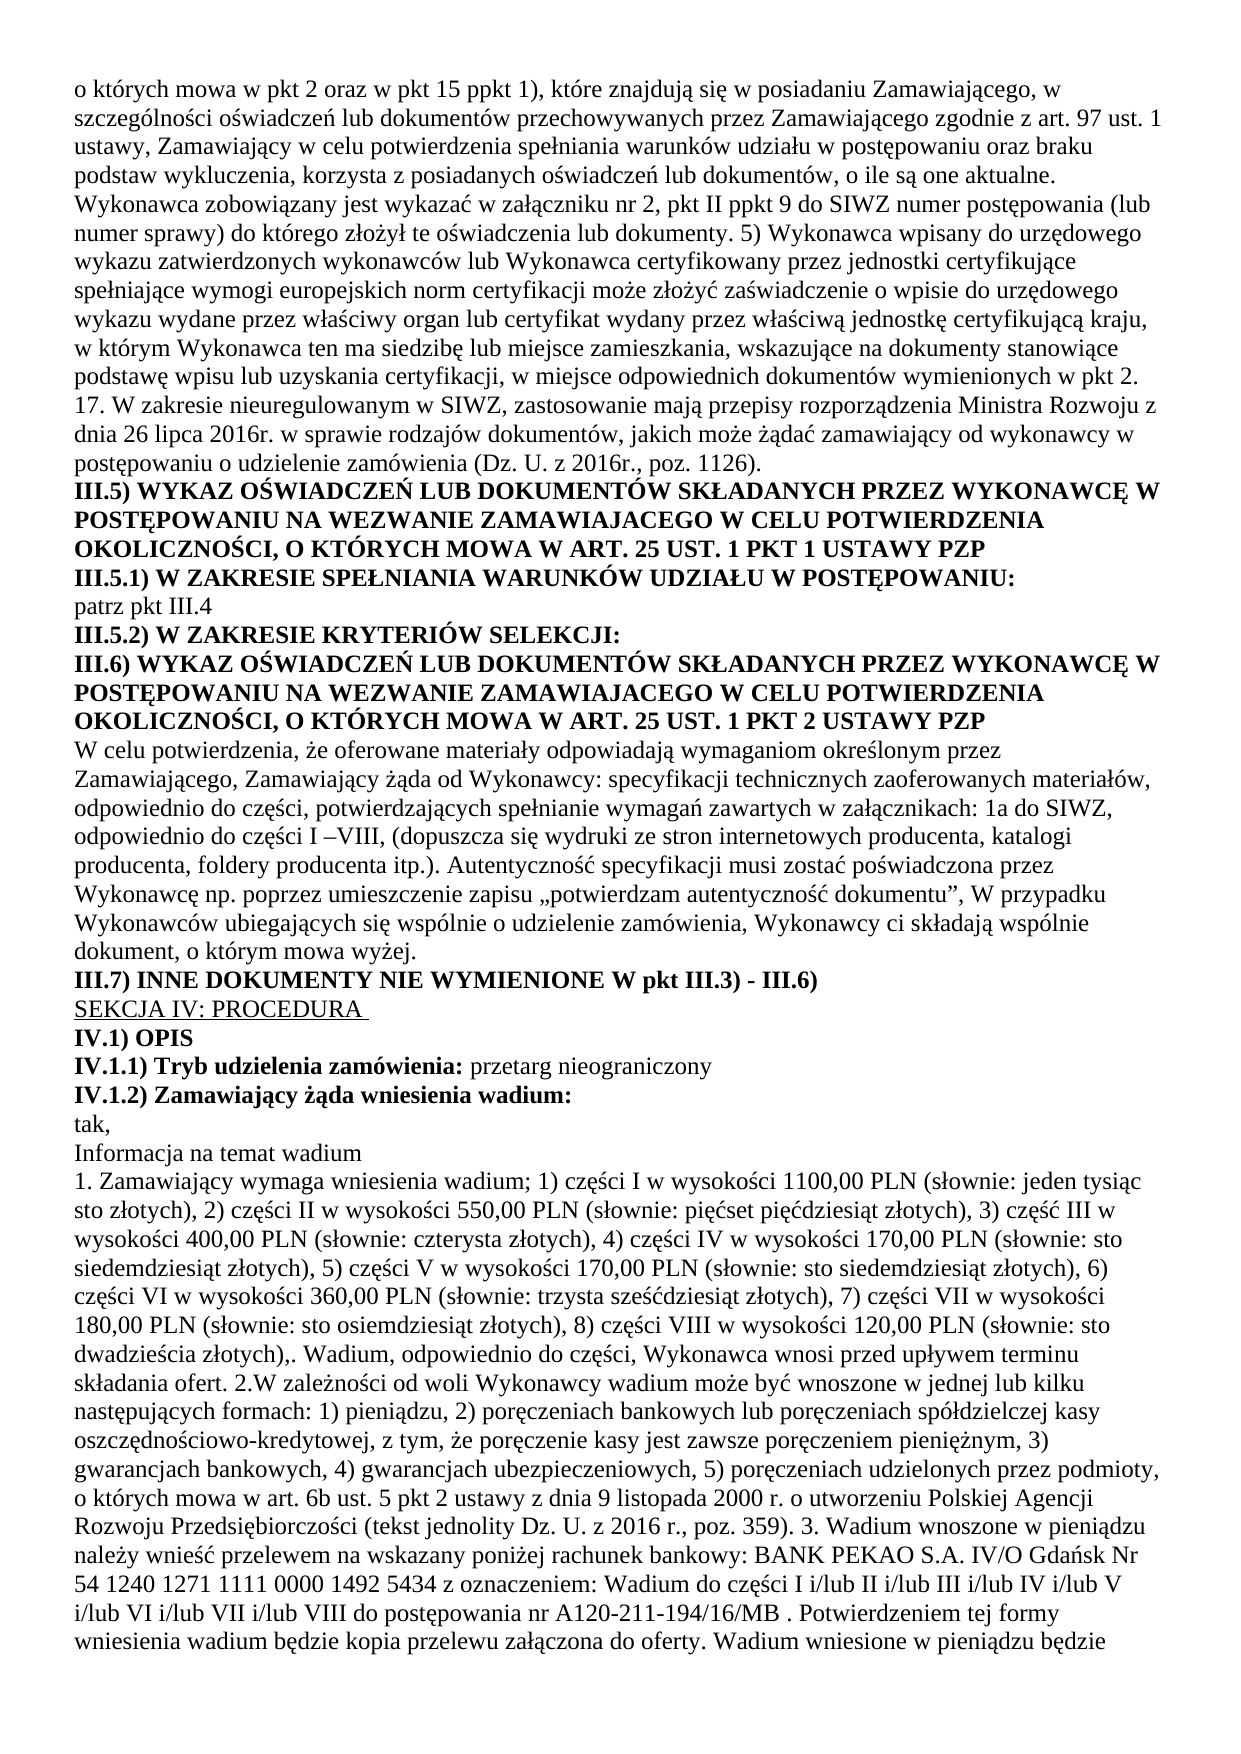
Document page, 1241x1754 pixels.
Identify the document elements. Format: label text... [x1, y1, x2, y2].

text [74, 74, 1167, 476]
text SEKCJA IV: PROCEDURA [74, 994, 1167, 1023]
text III.5.1) W ZAKRESIE SPEŁNIANIA WARUNKÓW UDZIAŁU W POSTĘPOWANIU: patrz pkt III.4 III.5.2) W ZAKRESIE KRYTERIÓW SELEKCJI: [74, 563, 1167, 649]
text IV.1) OPIS IV.1.1) Tryb udzielenia zamówienia: przetarg nieograniczony IV.1.2) Zamawiający żąda wniesienia wadium: [74, 1023, 1167, 1109]
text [74, 1109, 1167, 1655]
text III.7) INNE DOKUMENTY NIE WYMIENIONE W pkt III.3) - III.6) [74, 965, 1167, 994]
text III.5) WYKAZ OŚWIADCZEŃ LUB DOKUMENTÓW SKŁADANYCH PRZEZ WYKONAWCĘ W POSTĘPOWANIU NA WEZWANIE ZAMAWIAJACEGO W CELU POTWIERDZENIA OKOLICZNOŚCI, O KTÓRYCH MOWA W ART. 25 UST. 1 PKT 1 USTAWY PZP [74, 476, 1167, 563]
text III.6) WYKAZ OŚWIADCZEŃ LUB DOKUMENTÓW SKŁADANYCH PRZEZ WYKONAWCĘ W POSTĘPOWANIU NA WEZWANIE ZAMAWIAJACEGO W CELU POTWIERDZENIA OKOLICZNOŚCI, O KTÓRYCH MOWA W ART. 25 UST. 1 PKT 2 USTAWY PZP [74, 649, 1167, 735]
text W celu potwierdzenia, że oferowane materiały odpowiadają wymaganiom określonym przez Zamawiającego, Zamawiający żąda od Wykonawcy: specyfikacji technicznych zaoferowanych materiałów, odpowiednio do części, potwierdzających spełnianie wymagań zawartych w załącznikach: 1a do SIWZ, odpowiednio do części I –VIII, (dopuszcza się wydruki ze stron internetowych producenta, katalogi producenta, foldery producenta itp.). Autentyczność specyfikacji musi zostać poświadczona przez Wykonawcę np. poprzez umieszczenie zapisu „potwierdzam autentyczność dokumentu”, W przypadku Wykonawców ubiegających się wspólnie o udzielenie zamówienia, Wykonawcy ci składają wspólnie dokument, o którym mowa wyżej. [74, 735, 1167, 965]
